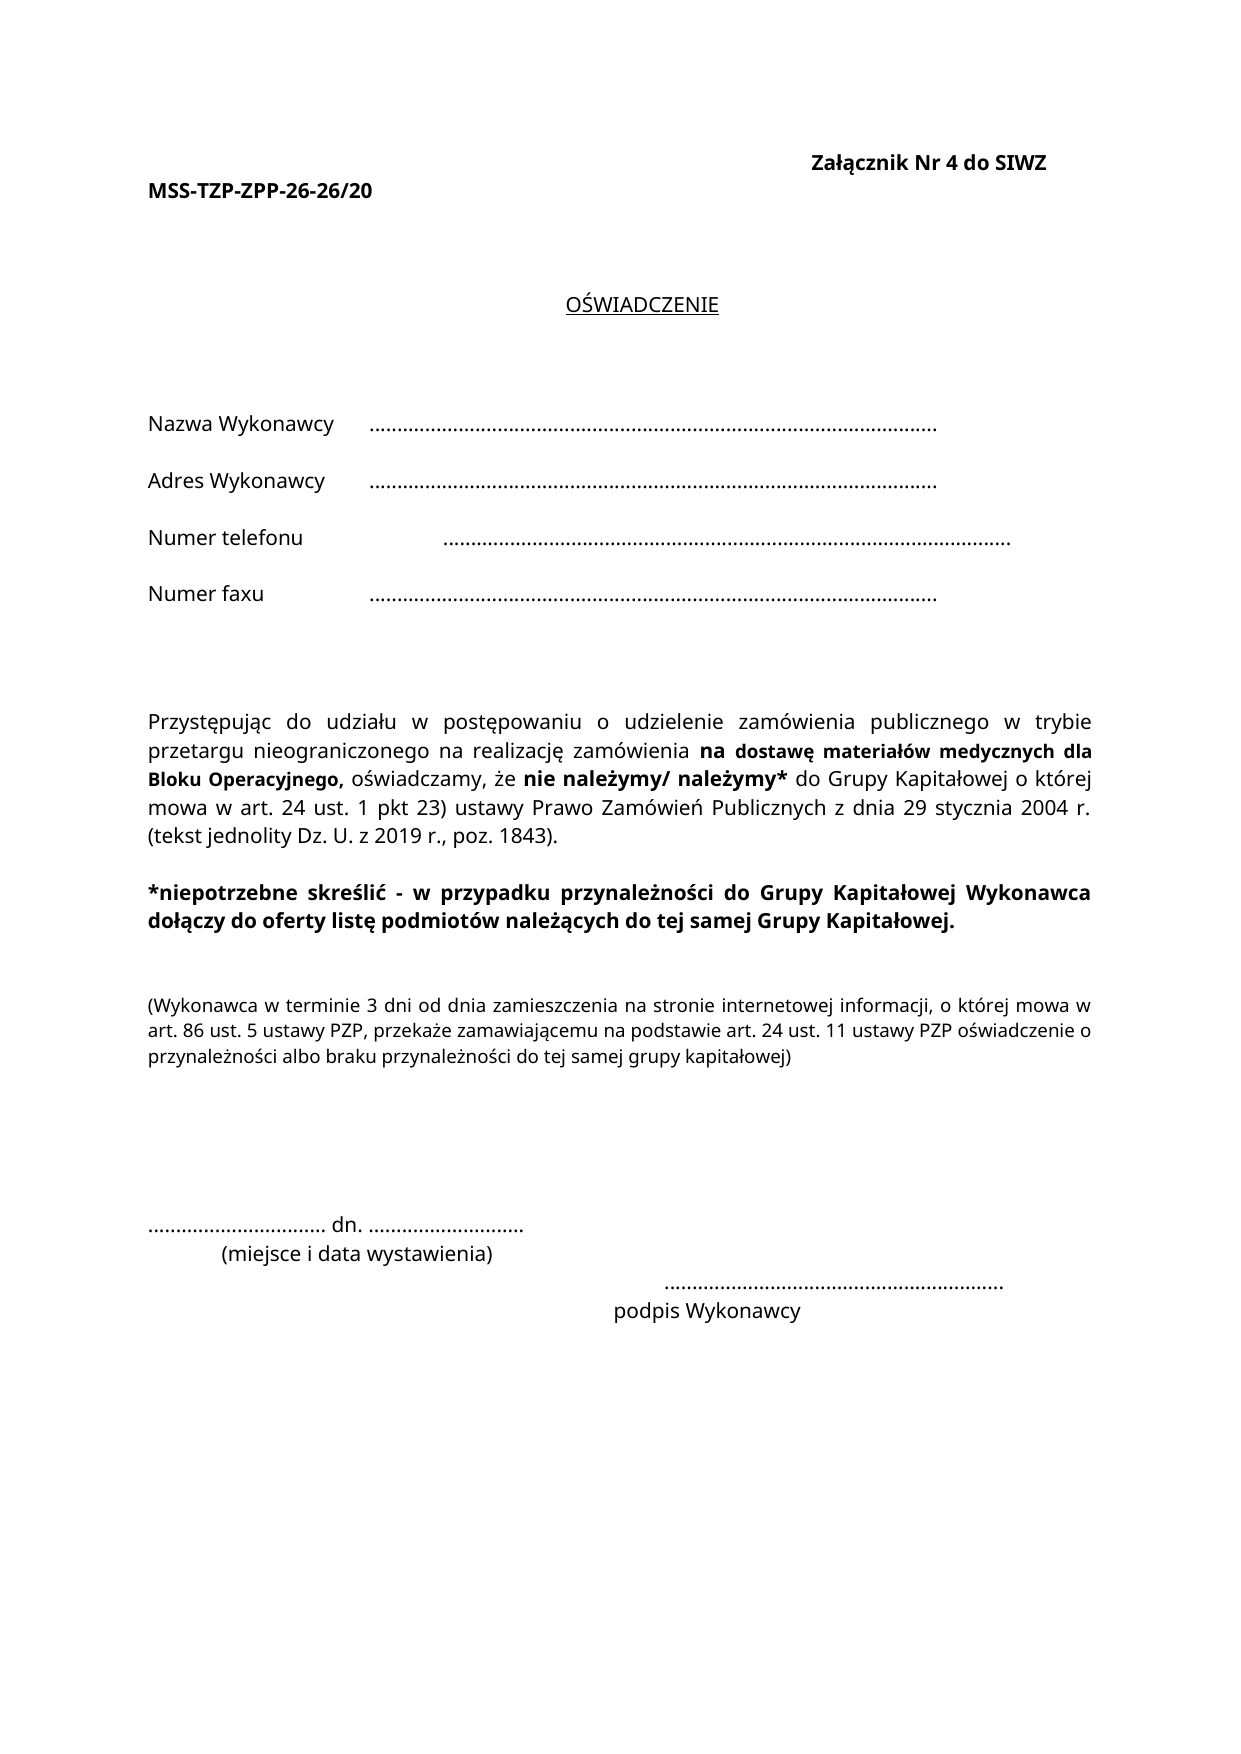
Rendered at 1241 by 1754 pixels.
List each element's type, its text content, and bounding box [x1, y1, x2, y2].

text Załącznik Nr 4 do SIWZ [811, 148, 1093, 176]
text (Wykonawca w terminie 3 dni od dnia zamieszczenia na stronie internetowej informacji, o której mowa w art. 86 ust. 5 ustawy PZP, przekaże zamawiającemu na podstawie art. 24 ust. 11 ustawy PZP oświadczenie o przynależności albo braku przynależności do tej samej grupy kapitałowej) [148, 992, 1093, 1068]
text Przystępując do udziału w postępowaniu o udzielenie zamówienia publicznego w trybie przetargu nieograniczonego na realizację zamówienia na dostawę materiałów medycznych dla Bloku Operacyjnego, oświadczamy, że nie należymy/ należymy* do Grupy Kapitałowej o której mowa w art. 24 ust. 1 pkt 23) ustawy Prawo Zamówień Publicznych z dnia 29 stycznia 2004 r. (tekst jednolity Dz. U. z 2019 r., poz. 1843). [148, 707, 1093, 850]
text OŚWIADCZENIE [192, 290, 1093, 318]
text Adres Wykonawcy ...................................................................................................... [148, 466, 1093, 494]
text ................................ dn. ............................ [148, 1211, 1093, 1239]
text *niepotrzebne skreślić - w przypadku przynależności do Grupy Kapitałowej Wykonawca dołączy do oferty listę podmiotów należących do tej samej Grupy Kapitałowej. [148, 878, 1093, 935]
text ............................................................. [664, 1267, 1093, 1296]
text podpis Wykonawcy [148, 1296, 1093, 1324]
text Numer faxu ...................................................................................................... [148, 579, 1093, 608]
text Numer telefonu ...................................................................................................... [148, 523, 1093, 551]
text Nazwa Wykonawcy ...................................................................................................... [148, 409, 1093, 437]
text (miejsce i data wystawienia) [148, 1239, 1093, 1267]
subtitle MSS-TZP-ZPP-26-26/20 [148, 176, 1093, 204]
